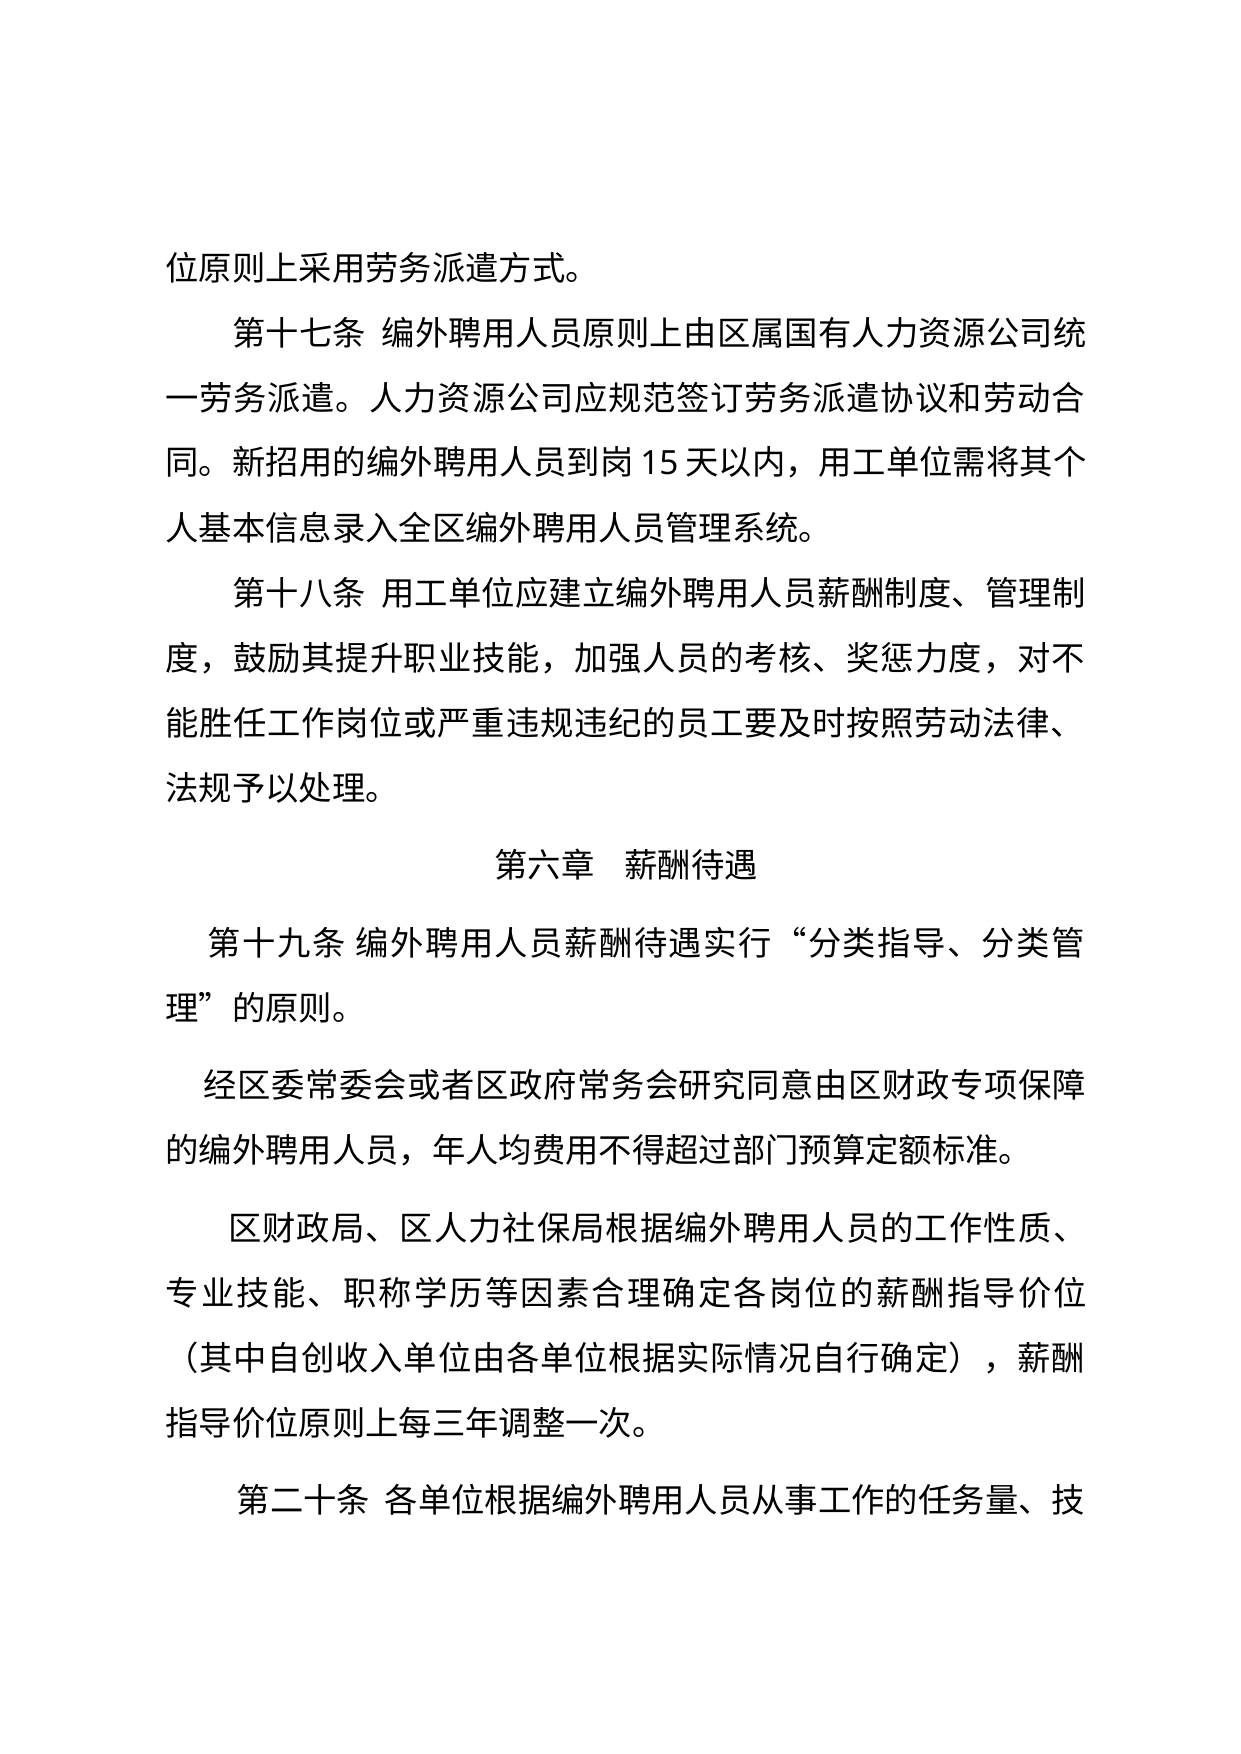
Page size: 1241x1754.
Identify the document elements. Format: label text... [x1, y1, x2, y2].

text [165, 233, 1087, 298]
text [165, 1465, 1087, 1530]
text 第十七条 编外聘用人员原则上由区属国有人力资源公司统一劳务派遣。人力资源公司应规范签订劳务派遣协议和劳动合同。新招用的编外聘用人员到岗15天以内，用工单位需将其个人基本信息录入全区编外聘用人员管理系统。 [165, 298, 1087, 558]
text 第六章 薪酬待遇 [165, 830, 1087, 895]
text 经区委常委会或者区政府常务会研究同意由区财政专项保障的编外聘用人员，年人均费用不得超过部门预算定额标准。 [165, 1050, 1087, 1180]
text 区财政局、区人力社保局根据编外聘用人员的工作性质、专业技能、职称学历等因素合理确定各岗位的薪酬指导价位（其中自创收入单位由各单位根据实际情况自行确定），薪酬指导价位原则上每三年调整一次。 [165, 1193, 1087, 1453]
text 第十八条 用工单位应建立编外聘用人员薪酬制度、管理制度，鼓励其提升职业技能，加强人员的考核、奖惩力度，对不能胜任工作岗位或严重违规违纪的员工要及时按照劳动法律、法规予以处理。 [165, 558, 1087, 818]
text 第十九条 编外聘用人员薪酬待遇实行“分类指导、分类管理”的原则。 [165, 908, 1087, 1038]
